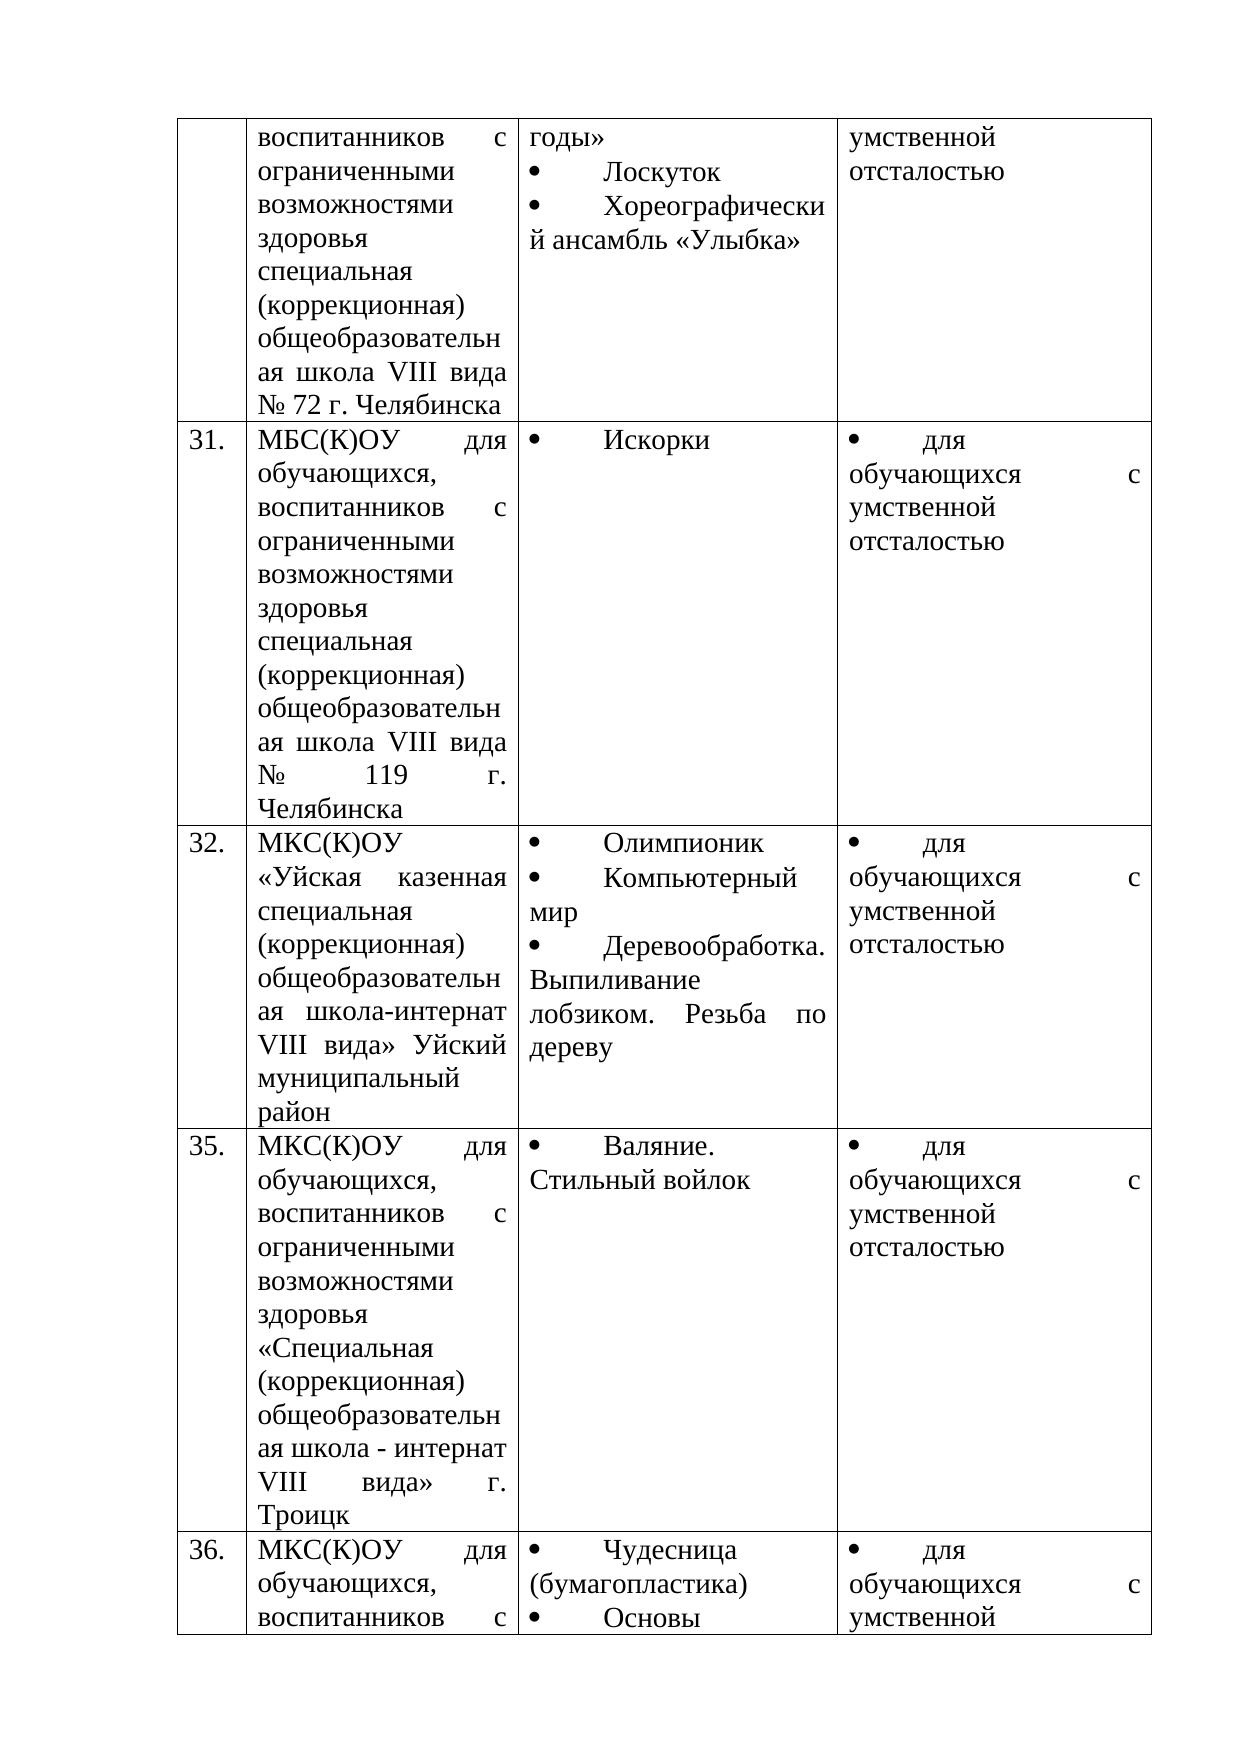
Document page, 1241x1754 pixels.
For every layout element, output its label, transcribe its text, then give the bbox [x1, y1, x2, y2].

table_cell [519, 1599, 837, 1634]
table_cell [519, 119, 837, 153]
table_cell МКС(К)ОУ «Уйская казенная специальная (коррекционная) общеобразовательная школа-интернат VIII вида» Уйский муниципальный район [247, 826, 518, 1127]
table_cell [178, 422, 246, 824]
table_cell для обучающихся с умственной отсталостью [838, 826, 1151, 1127]
table_cell МКС(К)ОУ для обучающихся, воспитанников с ограниченными возможностями здоровья «Специальная (коррекционная) общеобразовательная школа - интернат VIII вида» г. Троицк [247, 1129, 518, 1531]
table_cell [178, 119, 246, 421]
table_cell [247, 119, 518, 421]
table_cell Искорки [519, 422, 837, 824]
table_cell Валяние. Стильный войлок [519, 1129, 837, 1531]
table_cell для обучающихся с умственной отсталостью [838, 1129, 1151, 1531]
table_cell Хореографический ансамбль «Улыбка» [519, 188, 837, 421]
table_cell для обучающихся с умственной отсталостью [838, 422, 1151, 824]
table_cell [178, 826, 246, 1127]
table_cell [178, 1129, 246, 1531]
table_cell [178, 1532, 246, 1634]
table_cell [838, 1532, 1151, 1634]
table_cell Лоскуток [519, 153, 837, 187]
table_cell МКС(К)ОУ для обучающихся, воспитанников с ограниченными возможностями здоровья специальная (коррекционная) общеобразовательная школа-интернат VIII вида № 8 г. Пласт [247, 1532, 518, 1634]
table_cell Чудесница (бумагопластика) [519, 1532, 837, 1599]
table_cell Деревообработка. Выпиливание лобзиком. Резьба по дереву [519, 928, 837, 1127]
table_cell Олимпионик [519, 826, 837, 859]
table_cell МБС(К)ОУ для обучающихся, воспитанников с ограниченными возможностями здоровья специальная (коррекционная) общеобразовательная школа VIII вида № 119 г. Челябинска [247, 422, 518, 824]
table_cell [838, 119, 1151, 421]
table_cell Компьютерный мир [519, 859, 837, 927]
